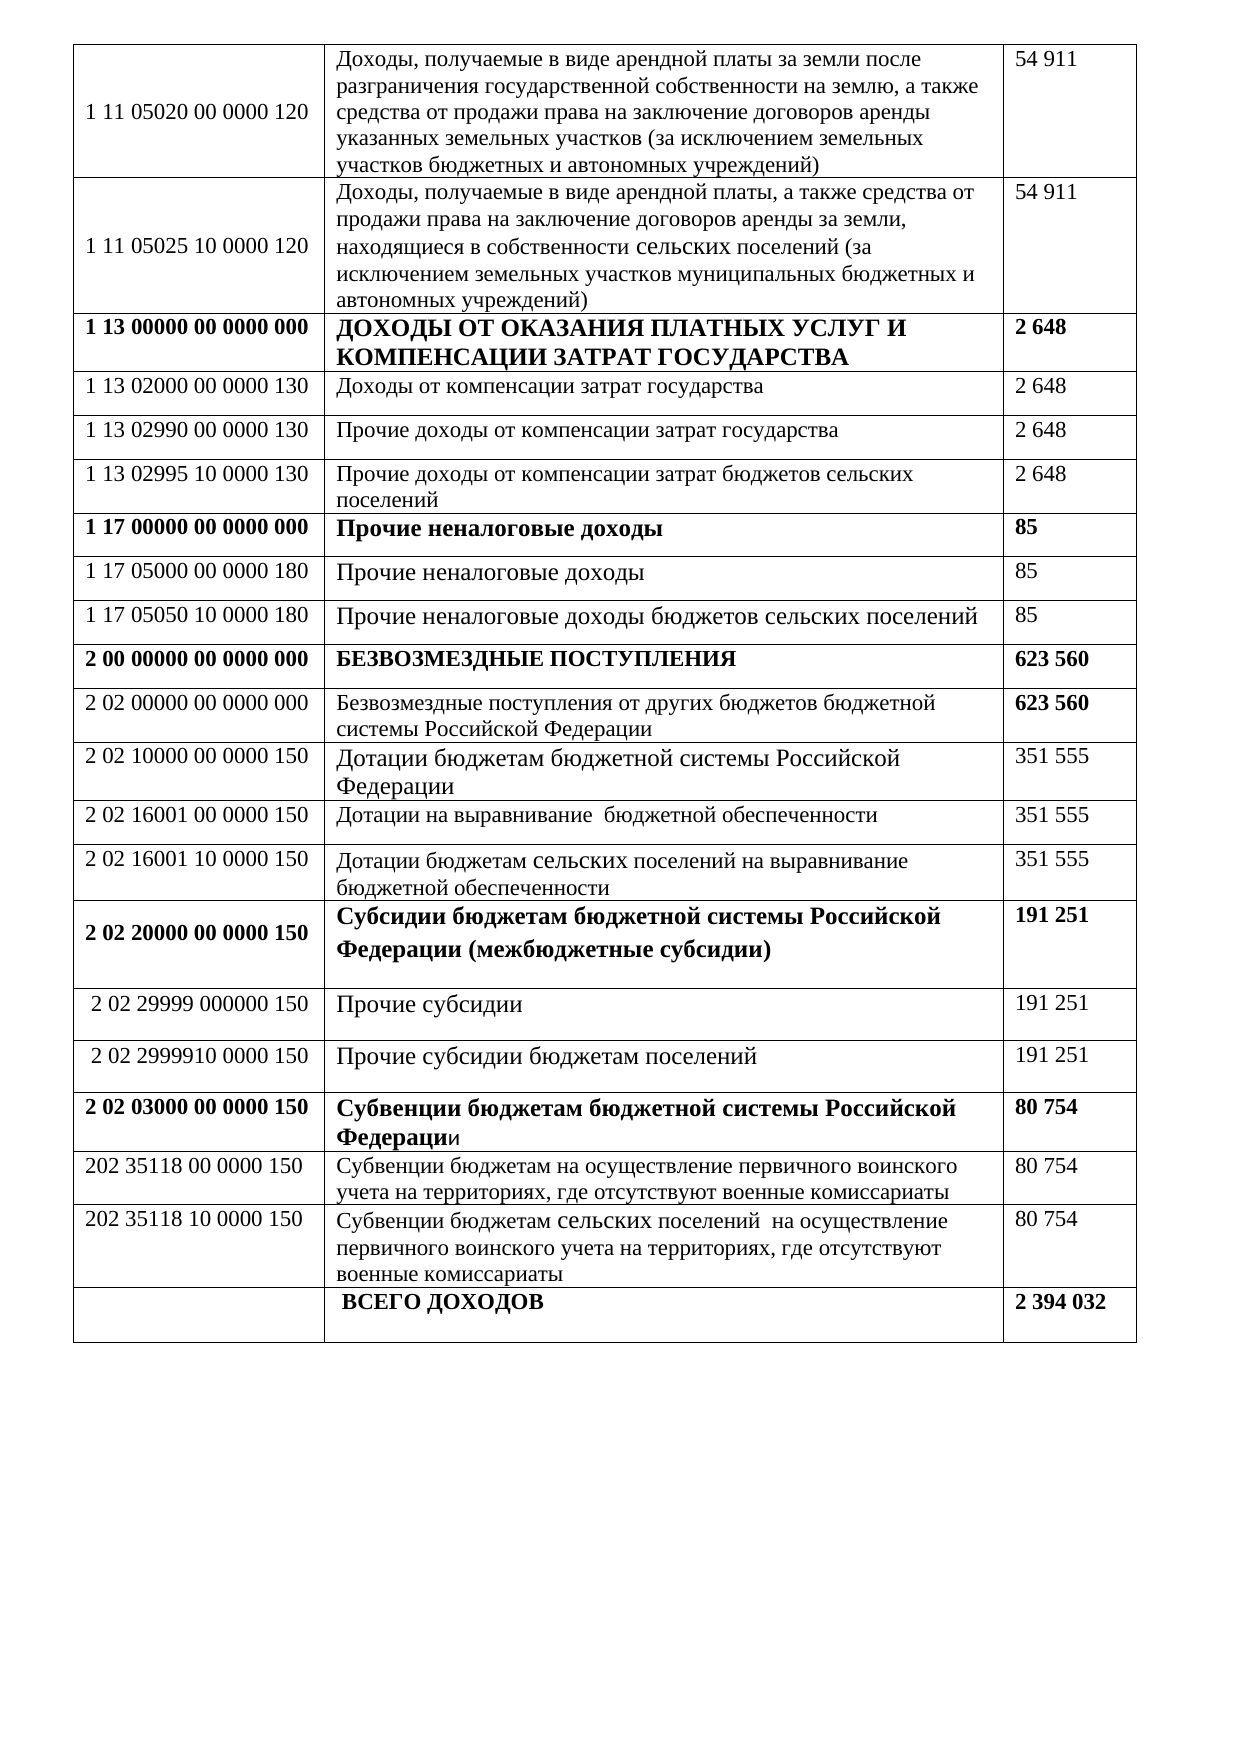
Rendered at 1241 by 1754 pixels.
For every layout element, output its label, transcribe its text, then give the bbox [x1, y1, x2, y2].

table_cell 202 35118 00 0000 150 [74, 1152, 324, 1204]
table_cell 85 [1004, 601, 1136, 644]
table_cell 80 754 [1004, 1205, 1136, 1287]
table_cell 191 251 [1004, 989, 1136, 1040]
table_cell 80 754 [1004, 1093, 1136, 1151]
table_cell 1 17 00000 00 0000 000 [74, 514, 324, 556]
table_cell 2 02 29999 000000 150 [74, 989, 324, 1040]
table_cell 2 648 [1004, 314, 1136, 371]
table_cell 80 754 [1004, 1152, 1136, 1204]
table_cell 2 02 16001 10 0000 150 [74, 845, 324, 900]
table_cell 2 02 10000 00 0000 150 [74, 743, 324, 800]
table_cell 1 13 02990 00 0000 130 [74, 416, 324, 459]
table_cell 2 02 16001 00 0000 150 [74, 801, 324, 844]
table_cell Прочие субсидии бюджетам поселений [325, 1041, 1003, 1092]
table_cell 85 [1004, 557, 1136, 600]
table_cell [74, 1288, 324, 1342]
table_cell Субсидии бюджетам бюджетной системы Российской Федерации (межбюджетные субсидии) [325, 901, 1003, 988]
table_cell Субвенции бюджетам на осуществление первичного воинского учета на территориях, где отсутствуют военные комиссариаты [325, 1152, 1003, 1204]
table_cell Субвенции бюджетам бюджетной системы Российской Федерации [325, 1093, 1003, 1151]
table_cell БЕЗВОЗМЕЗДНЫЕ ПОСТУПЛЕНИЯ [325, 645, 1003, 688]
table_cell Прочие неналоговые доходы [325, 557, 1003, 600]
table_cell Прочие субсидии [325, 989, 1003, 1040]
table_cell 1 13 02995 10 0000 130 [74, 460, 324, 512]
table_cell 2 394 032 [1004, 1288, 1136, 1342]
table_cell 1 11 05025 10 0000 120 [74, 178, 324, 312]
table_cell 351 555 [1004, 743, 1136, 800]
table_cell 1 13 02000 00 0000 130 [74, 372, 324, 415]
table_cell 351 555 [1004, 801, 1136, 844]
table_cell Доходы от компенсации затрат государства [325, 372, 1003, 415]
table_cell 623 560 [1004, 689, 1136, 742]
table_cell 2 02 00000 00 0000 000 [74, 689, 324, 742]
table_cell ВСЕГО ДОХОДОВ [325, 1288, 1003, 1342]
table_cell 623 560 [1004, 645, 1136, 688]
table_cell 2 648 [1004, 416, 1136, 459]
table_cell 351 555 [1004, 845, 1136, 900]
table_cell 54 911 [1004, 178, 1136, 312]
table_cell Прочие доходы от компенсации затрат бюджетов сельских поселений [325, 460, 1003, 512]
table_cell 2 02 20000 00 0000 150 [74, 901, 324, 988]
table_cell Доходы, получаемые в виде арендной платы, а также средства от продажи права на заключение договоров аренды за земли, находящиеся в собственности сельских поселений (за исключением земельных участков муниципальных бюджетных и автономных учреждений) [325, 178, 1003, 312]
table_cell Безвозмездные поступления от других бюджетов бюджетной системы Российской Федерации [325, 689, 1003, 742]
table_cell ДОХОДЫ ОТ ОКАЗАНИЯ ПЛАТНЫХ УСЛУГ И КОМПЕНСАЦИИ ЗАТРАТ ГОСУДАРСТВА [325, 314, 1003, 371]
table_cell 1 17 05000 00 0000 180 [74, 557, 324, 600]
table_cell Дотации бюджетам бюджетной системы Российской Федерации [325, 743, 1003, 800]
table_cell 2 648 [1004, 372, 1136, 415]
table_cell Прочие неналоговые доходы [325, 514, 1003, 556]
table_cell Субвенции бюджетам сельских поселений на осуществление первичного воинского учета на территориях, где отсутствуют военные комиссариаты [325, 1205, 1003, 1287]
table_cell Доходы, получаемые в виде арендной платы за земли после разграничения государственной собственности на землю, а также средства от продажи права на заключение договоров аренды указанных земельных участков (за исключением земельных участков бюджетных и автономных учреждений) [325, 45, 1003, 177]
table_cell 191 251 [1004, 1041, 1136, 1092]
table_cell 2 648 [1004, 460, 1136, 512]
table_cell 1 17 05050 10 0000 180 [74, 601, 324, 644]
table_cell 1 13 00000 00 0000 000 [74, 314, 324, 371]
table_cell 2 02 03000 00 0000 150 [74, 1093, 324, 1151]
table_cell 85 [1004, 514, 1136, 556]
table_cell Прочие доходы от компенсации затрат государства [325, 416, 1003, 459]
table_cell Дотации бюджетам сельских поселений на выравнивание бюджетной обеспеченности [325, 845, 1003, 900]
table_cell Дотации на выравнивание бюджетной обеспеченности [325, 801, 1003, 844]
table_cell Прочие неналоговые доходы бюджетов сельских поселений [325, 601, 1003, 644]
table_cell 1 11 05020 00 0000 120 [74, 45, 324, 177]
table_cell 54 911 [1004, 45, 1136, 177]
table_cell 191 251 [1004, 901, 1136, 988]
table_cell 2 02 2999910 0000 150 [74, 1041, 324, 1092]
table_cell 202 35118 10 0000 150 [74, 1205, 324, 1287]
table_cell 2 00 00000 00 0000 000 [74, 645, 324, 688]
